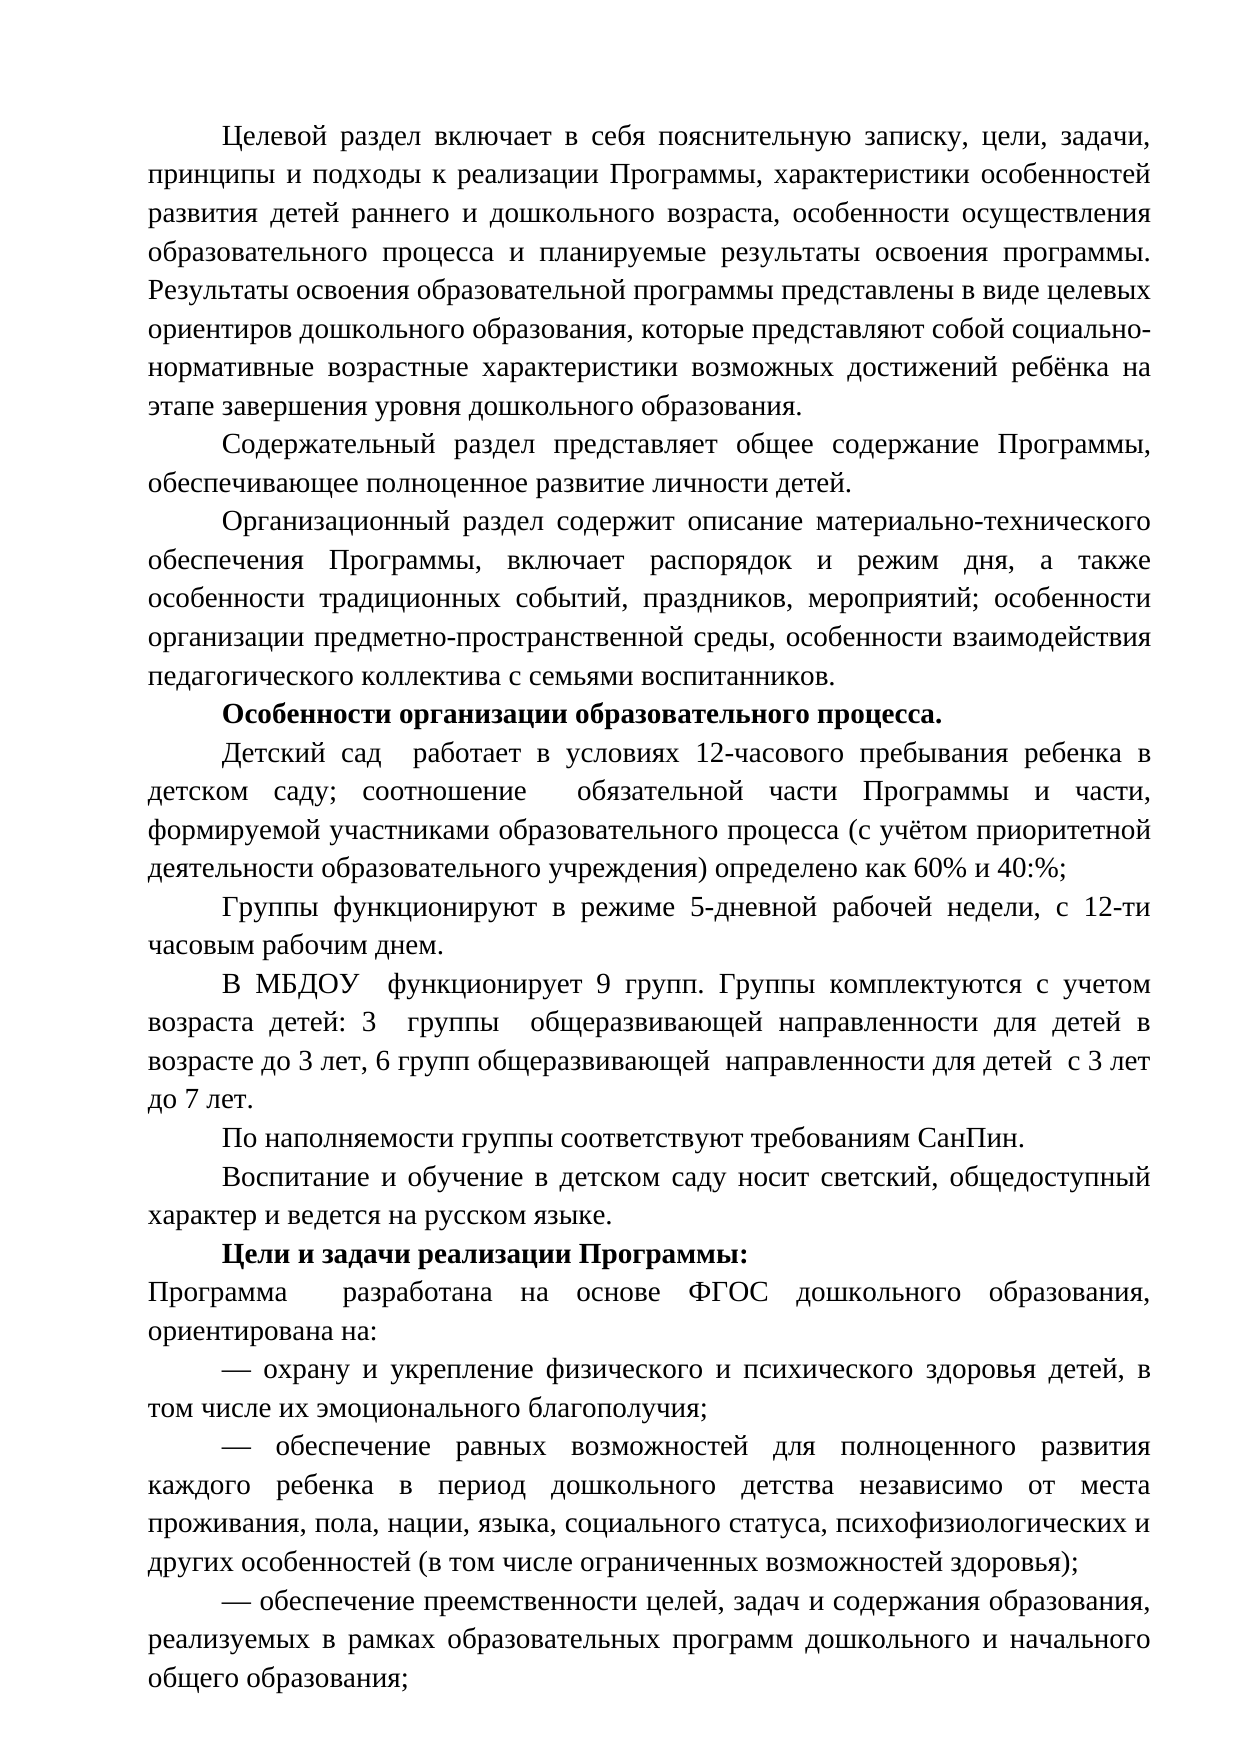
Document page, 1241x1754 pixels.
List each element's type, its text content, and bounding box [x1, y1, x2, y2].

text Цели и задачи реализации Программы: [148, 1236, 1152, 1269]
text Особенности организации образовательного процесса. [148, 696, 1152, 730]
text Воспитание и обучение в детском саду носит светский, общедоступный характер и ведется на русском языке. [148, 1159, 1152, 1231]
text — обеспечение преемственности целей, задач и содержания образования, реализуемых в рамках образовательных программ дошкольного и начального общего образования; [148, 1583, 1152, 1693]
text Организационный раздел содержит описание материально-технического обеспечения Программы, включает распорядок и режим дня, а также особенности традиционных событий, праздников, мероприятий; особенности организации предметно-пространственной среды, особенности взаимодействия педагогического коллектива с семьями воспитанников. [148, 503, 1152, 691]
text Целевой раздел включает в себя пояснительную записку, цели, задачи, принципы и подходы к реализации Программы, характеристики особенностей развития детей раннего и дошкольного возраста, особенности осуществления образовательного процесса и планируемые результаты освоения программы. Результаты освоения образовательной программы представлены в виде целевых ориентиров дошкольного образования, которые представляют собой социально-нормативные возрастные характеристики возможных достижений ребёнка на этапе завершения уровня дошкольного образования. [148, 118, 1152, 421]
text По наполняемости группы соответствуют требованиям СанПин. [148, 1120, 1137, 1154]
text Программа разработана на основе ФГОС дошкольного образования, ориентирована на: [148, 1274, 1152, 1346]
text Содержательный раздел представляет общее содержание Программы, обеспечивающее полноценное развитие личности детей. [148, 426, 1152, 498]
text Детский сад работает в условиях 12-часового пребывания ребенка в детском саду; соотношение обязательной части Программы и части, формируемой участниками образовательного процесса (с учётом приоритетной деятельности образовательного учреждения) определено как 60% и 40:%; [148, 735, 1152, 884]
text В МБДОУ функционирует 9 групп. Группы комплектуются с учетом возраста детей: 3 группы общеразвивающей направленности для детей в возрасте до 3 лет, 6 групп общеразвивающей направленности для детей с 3 лет до 7 лет. [148, 966, 1152, 1115]
text — охрану и укрепление физического и психического здоровья детей, в том числе их эмоционального благополучия; [148, 1351, 1152, 1423]
text Группы функционируют в режиме 5-дневной рабочей недели, с 12-ти часовым рабочим днем. [148, 889, 1152, 961]
text — обеспечение равных возможностей для полноценного развития каждого ребенка в период дошкольного детства независимо от места проживания, пола, нации, языка, социального статуса, психофизиологических и других особенностей (в том числе ограниченных возможностей здоровья); [148, 1428, 1152, 1578]
